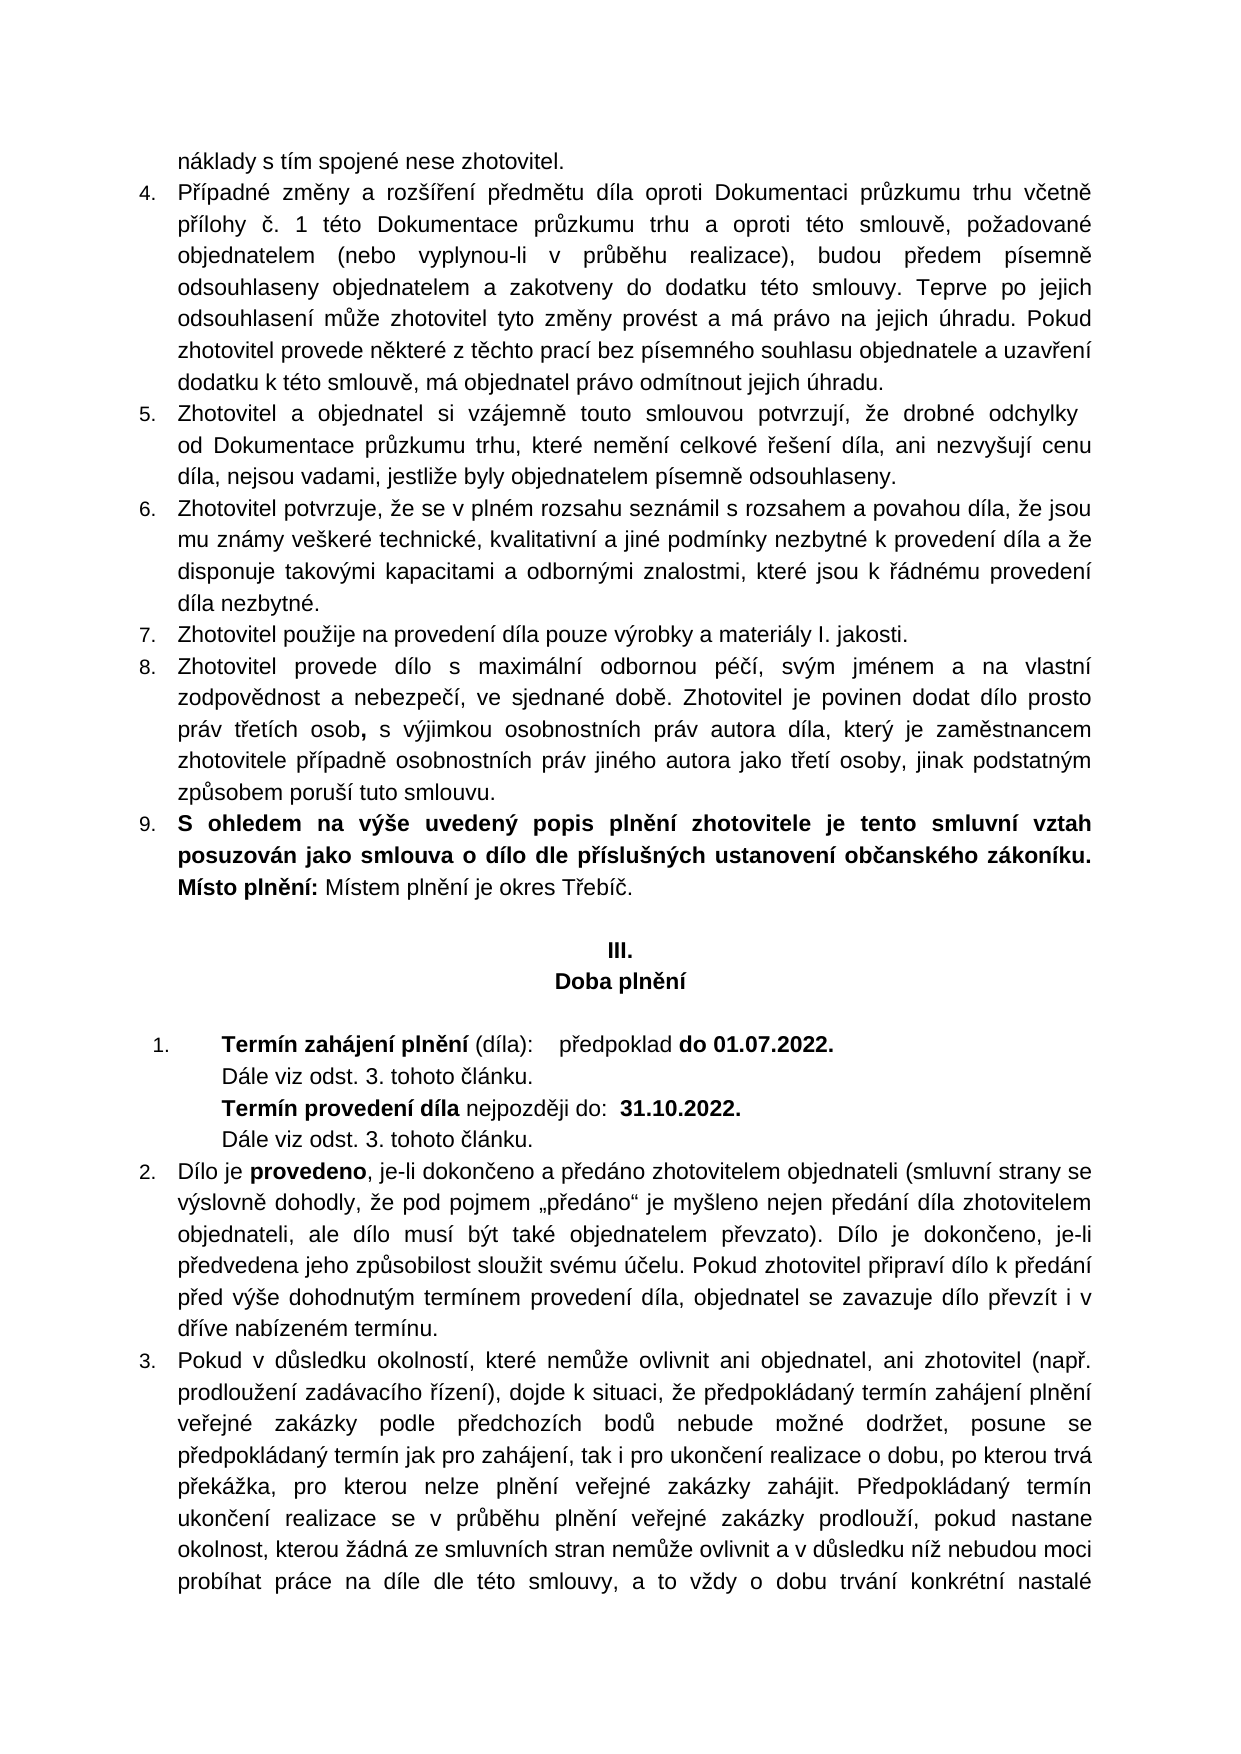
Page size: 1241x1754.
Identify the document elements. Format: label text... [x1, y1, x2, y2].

list Zhotovitel a objednatel si vzájemně touto smlouvou potvrzují, že drobné odchylky od Dokumentace průzkumu trhu, které nemění celkové řešení díla, ani nezvyšují cenu díla, nejsou vadami, jestliže byly objednatelem písemně odsouhlaseny. [148, 400, 1093, 489]
text Dále viz odst. 3. tohoto článku. [221, 1126, 1093, 1152]
text Doba plnění [148, 968, 1093, 994]
list Případné změny a rozšíření předmětu díla oproti Dokumentaci průzkumu trhu včetně přílohy č. 1 této Dokumentace průzkumu trhu a oproti této smlouvě, požadované objednatelem (nebo vyplynou-li v průběhu realizace), budou předem písemně odsouhlaseny objednatelem a zakotveny do dodatku této smlouvy. Teprve po jejich odsouhlasení může zhotovitel tyto změny provést a má právo na jejich úhradu. Pokud zhotovitel provede některé z těchto prací bez písemného souhlasu objednatele a uzavření dodatku k této smlouvě, má objednatel právo odmítnout jejich úhradu. [148, 179, 1093, 395]
list S ohledem na výše uvedený popis plnění zhotovitele je tento smluvní vztah posuzován jako smlouva o dílo dle příslušných ustanovení občanského zákoníku. Místo plnění: Místem plnění je okres Třebíč. [148, 810, 1093, 900]
list Zhotovitel použije na provedení díla pouze výrobky a materiály I. jakosti. [148, 621, 1093, 647]
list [148, 1347, 1093, 1594]
list Zhotovitel potvrzuje, že se v plném rozsahu seznámil s rozsahem a povahou díla, že jsou mu známy veškeré technické, kvalitativní a jiné podmínky nezbytné k provedení díla a že disponuje takovými kapacitami a odbornými znalostmi, které jsou k řádnému provedení díla nezbytné. [148, 495, 1093, 616]
list Zhotovitel provede dílo s maximální odbornou péčí, svým jménem a na vlastní zodpovědnost a nebezpečí, ve sjednané době. Zhotovitel je povinen dodat dílo prosto práv třetích osob, s výjimkou osobnostních práv autora díla, který je zaměstnancem zhotovitele případně osobnostních práv jiného autora jako třetí osoby, jinak podstatným způsobem poruší tuto smlouvu. [148, 653, 1093, 805]
text Dále viz odst. 3. tohoto článku. [162, 1063, 1093, 1089]
list Dílo je provedeno, je-li dokončeno a předáno zhotovitelem objednateli (smluvní strany se výslovně dohodly, že pod pojmem „předáno“ je myšleno nejen předání díla zhotovitelem objednateli, ale dílo musí být také objednatelem převzato). Dílo je dokončeno, je-li předvedena jeho způsobilost sloužit svému účelu. Pokud zhotovitel připraví dílo k předání před výše dohodnutým termínem provedení díla, objednatel se zavazuje dílo převzít i v dříve nabízeném termínu. [148, 1158, 1093, 1342]
list Termín zahájení plnění (díla): předpoklad do 01.07.2022. [161, 1031, 1093, 1058]
text III. [148, 937, 1093, 963]
text Termín provedení díla nejpozději do: 31.10.2022. [221, 1094, 1093, 1121]
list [148, 148, 1093, 174]
